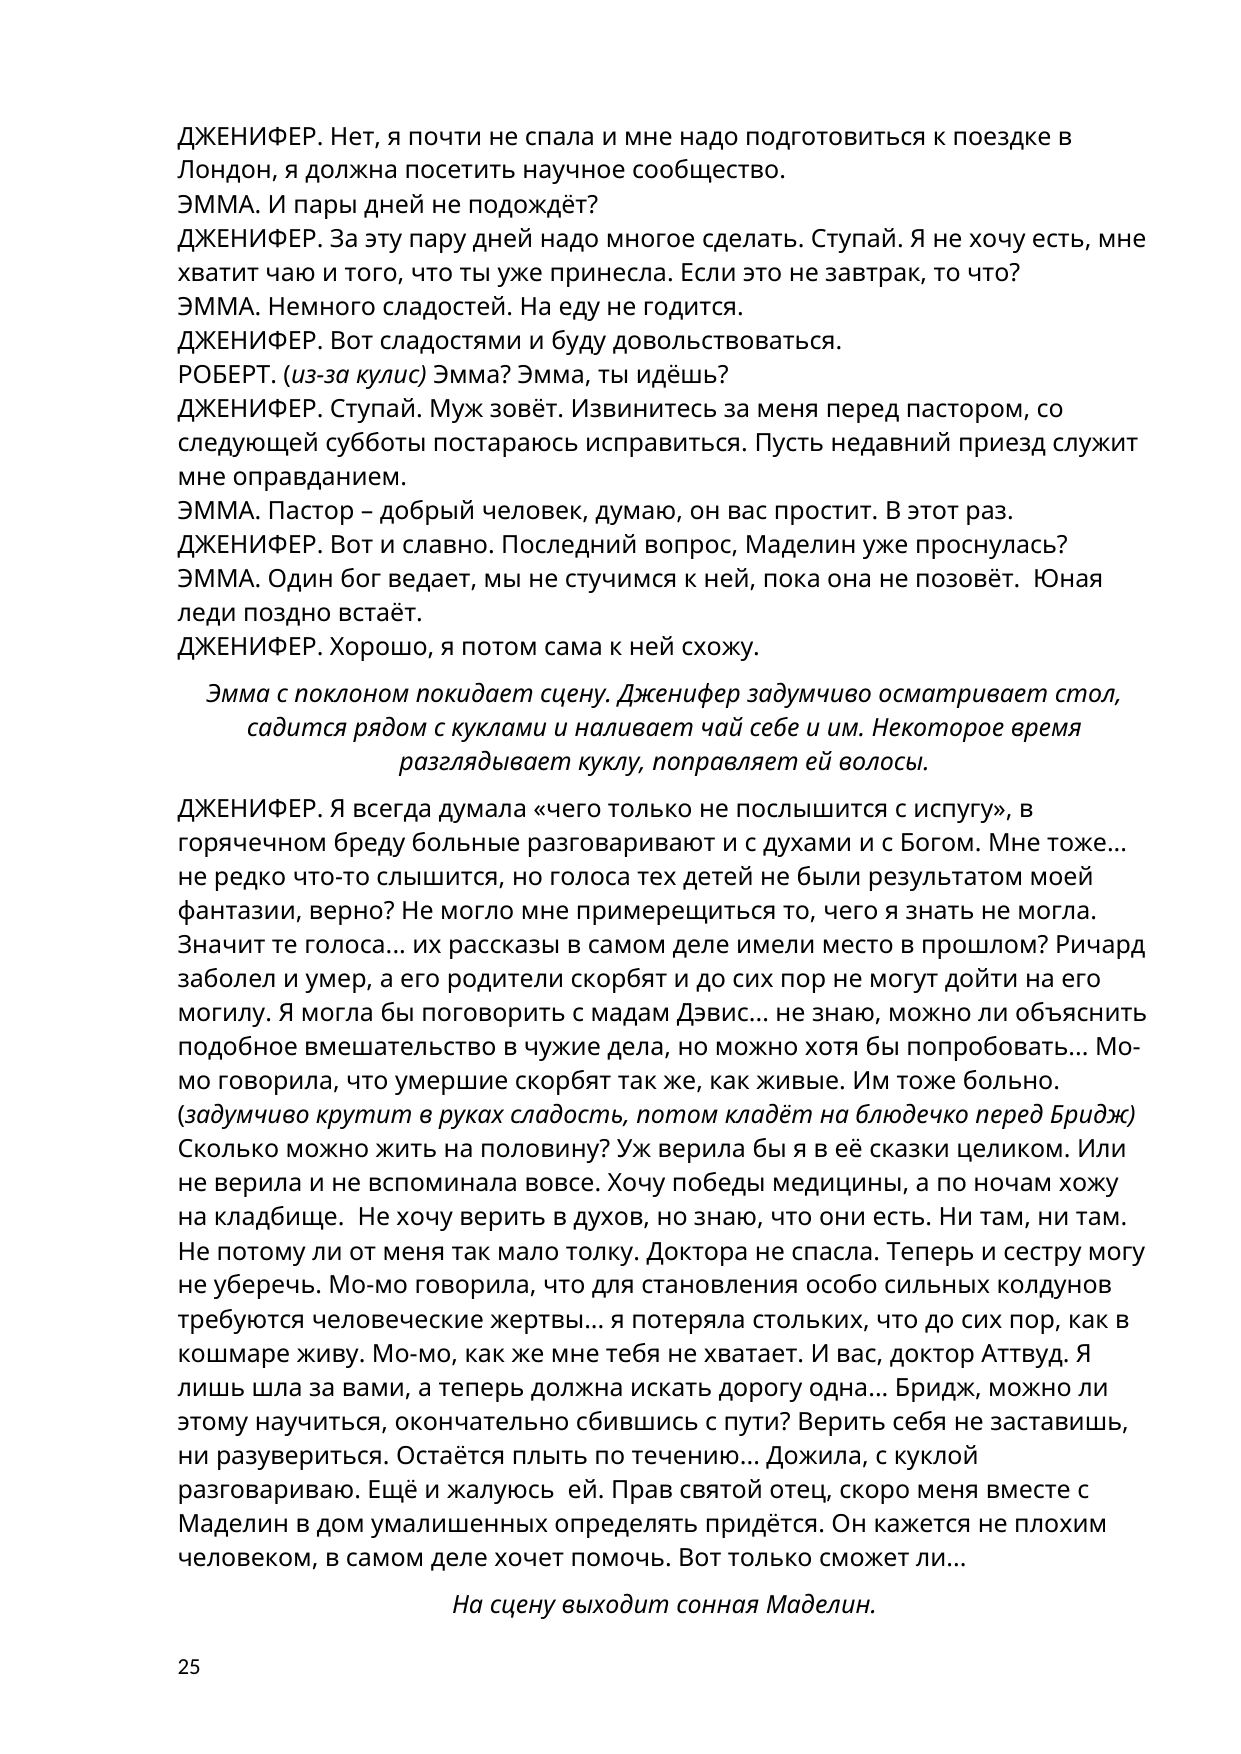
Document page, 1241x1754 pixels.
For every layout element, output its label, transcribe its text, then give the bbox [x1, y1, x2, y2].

text ЭММА. Один бог ведает, мы не стучимся к ней, пока она не позовёт. Юная леди поздно встаёт. [177, 561, 1152, 629]
text ДЖЕНИФЕР. Нет, я почти не спала и мне надо подготовиться к поездке в Лондон, я должна посетить научное сообщество. [177, 118, 1152, 186]
text ЭММА. И пары дней не подождёт? [177, 186, 1152, 220]
text ДЖЕНИФЕР. За эту пару дней надо многое сделать. Ступай. Я не хочу есть, мне хватит чаю и того, что ты уже принесла. Если это не завтрак, то что? [177, 220, 1152, 288]
text ДЖЕНИФЕР. Хорошо, я потом сама к ней схожу. [177, 629, 1152, 663]
text Эмма с поклоном покидает сцену. Дженифер задумчиво осматривает стол, садится рядом с куклами и наливает чай себе и им. Некоторое время разглядывает куклу, поправляет ей волосы. [177, 676, 1152, 778]
text ДЖЕНИФЕР. Вот сладостями и буду довольствоваться. [177, 322, 1152, 357]
text ДЖЕНИФЕР. Вот и славно. Последний вопрос, Маделин уже проснулась? [177, 527, 1152, 561]
text ДЖЕНИФЕР. Ступай. Муж зовёт. Извинитесь за меня перед пастором, со следующей субботы постараюсь исправиться. Пусть недавний приезд служит мне оправданием. [177, 391, 1152, 493]
text ЭММА. Пастор – добрый человек, думаю, он вас простит. В этот раз. [177, 493, 1152, 527]
text На сцену выходит сонная Маделин. [177, 1586, 1152, 1620]
text ЭММА. Немного сладостей. На еду не годится. [177, 288, 1152, 322]
text РОБЕРТ. (из-за кулис) Эмма? Эмма, ты идёшь? [177, 357, 1152, 391]
text ДЖЕНИФЕР. Я всегда думала «чего только не послышится с испугу», в горячечном бреду больные разговаривают и с духами и с Богом. Мне тоже... не редко что-то слышится, но голоса тех детей не были результатом моей фантазии, верно? Не могло мне примерещиться то, чего я знать не могла. Значит те голоса... их рассказы в самом деле имели место в прошлом? Ричард заболел и умер, а его родители скорбят и до сих пор не могут дойти на его могилу. Я могла бы поговорить с мадам Дэвис... не знаю, можно ли объяснить подобное вмешательство в чужие дела, но можно хотя бы попробовать... Мо-мо говорила, что умершие скорбят так же, как живые. Им тоже больно. (задумчиво крутит в руках сладость, потом кладёт на блюдечко перед Бридж) Сколько можно жить на половину? Уж верила бы я в её сказки целиком. Или не верила и не вспоминала вовсе. Хочу победы медицины, а по ночам хожу на кладбище. Не хочу верить в духов, но знаю, что они есть. Ни там, ни там. Не потому ли от меня так мало толку. Доктора не спасла. Теперь и сестру могу не уберечь. Мо-мо говорила, что для становления особо сильных колдунов требуются человеческие жертвы... я потеряла стольких, что до сих пор, как в кошмаре живу. Мо-мо, как же мне тебя не хватает. И вас, доктор Аттвуд. Я лишь шла за вами, а теперь должна искать дорогу одна... Бридж, можно ли этому научиться, окончательно сбившись с пути? Верить себя не заставишь, ни разувериться. Остаётся плыть по течению... Дожила, с куклой разговариваю. Ещё и жалуюсь ей. Прав святой отец, скоро меня вместе с Маделин в дом умалишенных определять придётся. Он кажется не плохим человеком, в самом деле хочет помочь. Вот только сможет ли... [177, 790, 1152, 1574]
